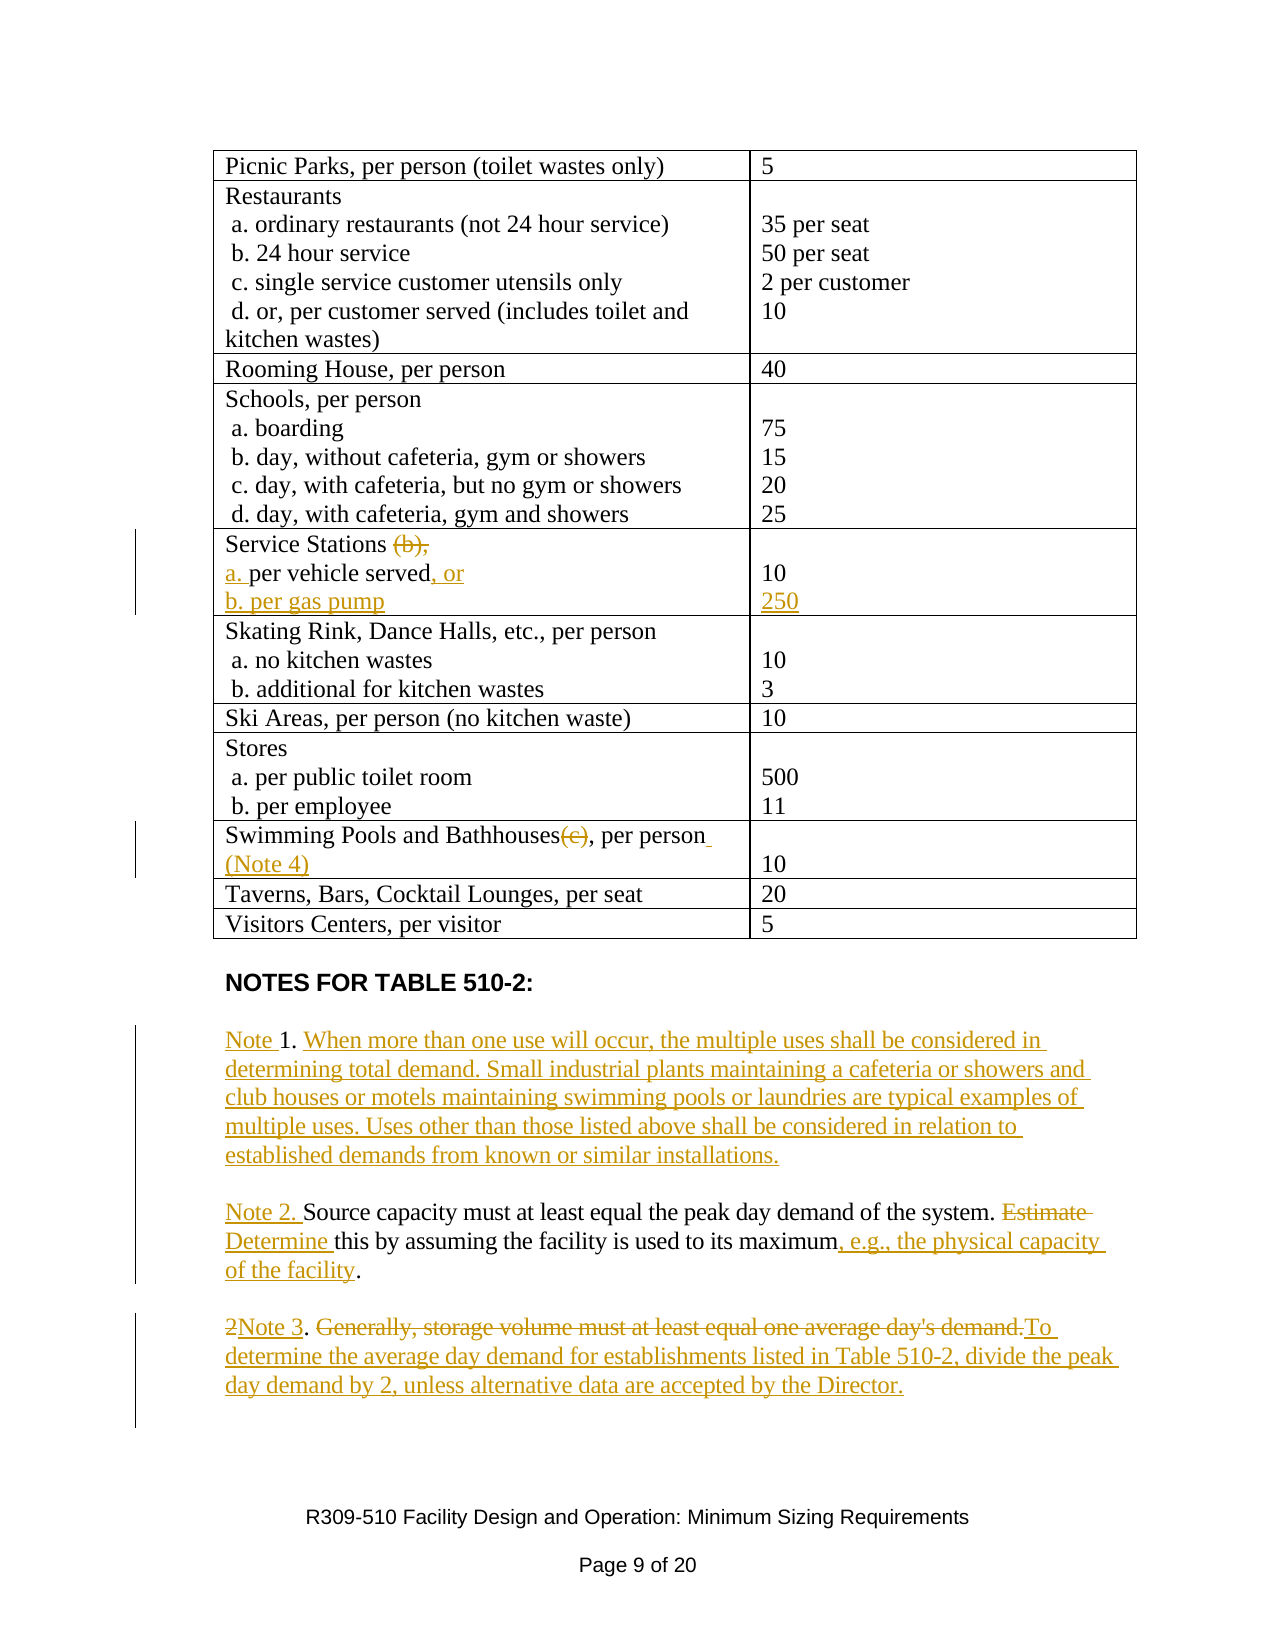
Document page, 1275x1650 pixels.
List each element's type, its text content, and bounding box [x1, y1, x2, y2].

text NOTES FOR TABLE 510-2: [225, 967, 1125, 996]
table_cell 500 11 [751, 733, 1136, 819]
table_cell Schools, per person a. boarding b. day, without cafeteria, gym or showers c. day, with cafeteria, but no gym or showers d. day, with cafeteria, gym and showers [214, 384, 749, 528]
table_cell Visitors Centers, per visitor [214, 909, 749, 938]
table_cell Stores a. per public toilet room b. per employee [214, 733, 749, 819]
table_cell Ski Areas, per person (no kitchen waste) [214, 704, 749, 732]
text 1. [225, 1025, 1125, 1169]
table_cell 10 [751, 821, 1136, 878]
table_cell Skating Rink, Dance Halls, etc., per person a. no kitchen wastes b. additional for kitchen wastes [214, 616, 749, 702]
table_cell 20 [751, 879, 1136, 908]
table_cell Rooming House, per person [214, 354, 749, 383]
table_cell Swimming Pools and Bathhouses, per person [214, 821, 749, 878]
table_cell 40 [751, 354, 1136, 383]
table_cell 10 [751, 704, 1136, 732]
table_cell Taverns, Bars, Cocktail Lounges, per seat [214, 879, 749, 908]
text . [225, 1312, 1125, 1399]
table_cell Picnic Parks, per person (toilet wastes only) [214, 151, 749, 180]
table_cell Restaurants a. ordinary restaurants (not 24 hour service) b. 24 hour service c. single service customer utensils only d. or, per customer served (includes toilet and kitchen wastes) [214, 181, 749, 353]
table_cell 35 per seat 50 per seat 2 per customer 10 [751, 181, 1136, 353]
table_cell 10 [751, 529, 1136, 615]
table_cell 5 [751, 909, 1136, 938]
table_cell Service Stations per vehicle served [214, 529, 749, 615]
text Source capacity must at least equal the peak day demand of the system. this by assuming the facility is used to its maximum. [225, 1197, 1125, 1284]
table_cell 5 [751, 151, 1136, 180]
table_cell 10 3 [751, 616, 1136, 702]
table_cell 75 15 20 25 [751, 384, 1136, 528]
